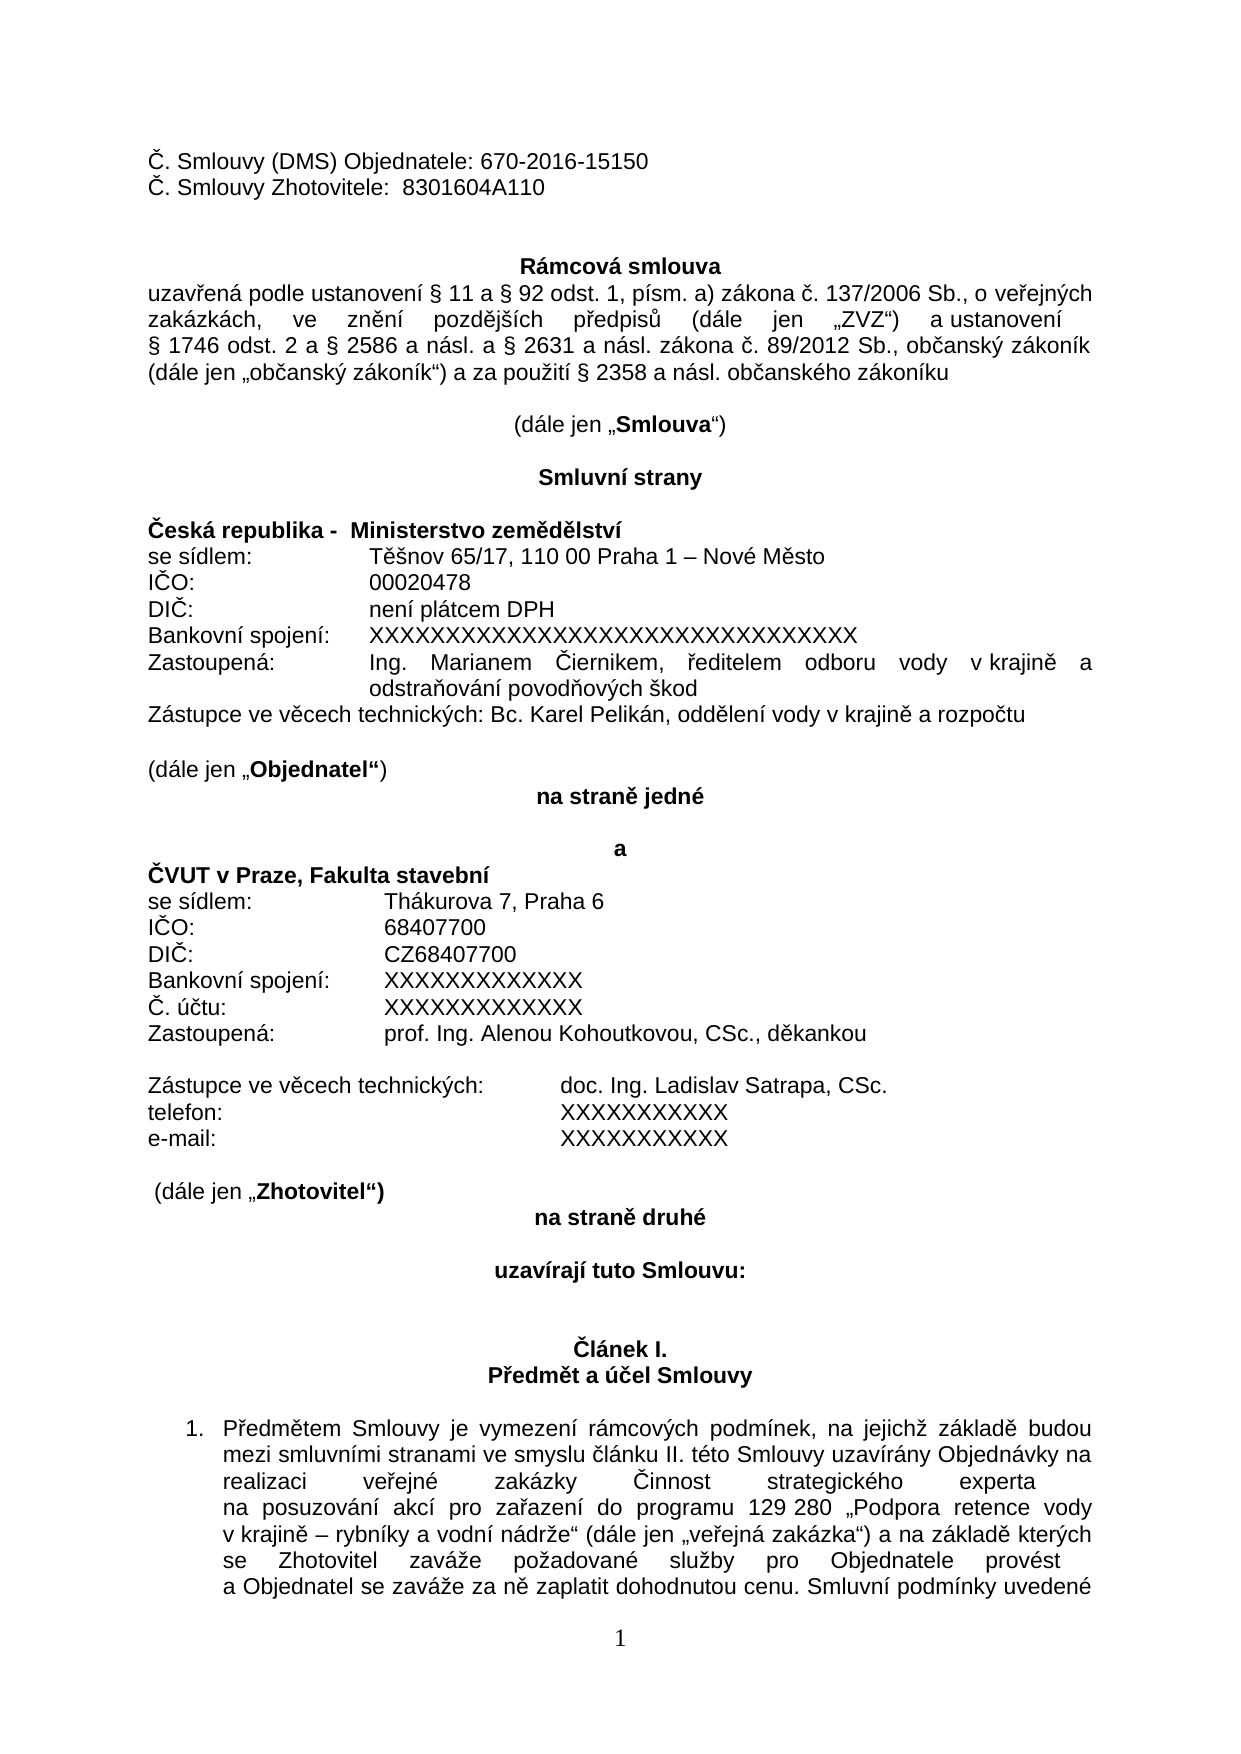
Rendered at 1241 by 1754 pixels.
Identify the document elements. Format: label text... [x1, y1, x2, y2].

text (dále jen „Zhotovitel“) [148, 1178, 1092, 1204]
text DIČ: není plátcem DPH [148, 596, 1092, 622]
text IČO: 68407700 [148, 914, 1092, 941]
text Bankovní spojení: XXXXXXXXXXXXX [148, 967, 1092, 993]
text ČVUT v Praze, Fakulta stavební [148, 862, 1092, 888]
text e-mail: XXXXXXXXXXX [148, 1125, 1092, 1152]
text Předmět a účel Smlouvy [148, 1362, 1092, 1389]
text Zastoupená: prof. Ing. Alenou Kohoutkovou, CSc., děkankou [148, 1020, 1092, 1046]
text uzavírají tuto Smlouvu: [148, 1257, 1092, 1283]
text na straně druhé [148, 1204, 1092, 1231]
text Č. účtu: XXXXXXXXXXXXX [148, 993, 1092, 1020]
text Zástupce ve věcech technických: Bc. Karel Pelikán, oddělení vody v krajině a rozpočtu [148, 701, 1092, 727]
text a [148, 835, 1092, 862]
text Bankovní spojení: XXXXXXXXXXXXXXXXXXXXXXXXXXXXXXXX [148, 622, 1092, 648]
text se sídlem: Těšnov 65/17, 110 00 Praha 1 – Nové Město [148, 543, 1092, 569]
text Česká republika - Ministerstvo zemědělství [148, 517, 1092, 543]
text na straně jedné [148, 783, 1092, 809]
text Č. Smlouvy Zhotovitele: 8301604A110 [148, 174, 1092, 200]
subtitle Smluvní strany [148, 464, 1092, 490]
text telefon: XXXXXXXXXXX [148, 1099, 1092, 1125]
text Rámcová smlouva [148, 253, 1092, 279]
text (dále jen „Smlouva“) [148, 411, 1092, 438]
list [185, 1415, 1092, 1599]
text DIČ: CZ68407700 [148, 941, 1092, 967]
text IČO: 00020478 [148, 569, 1092, 596]
text Zástupce ve věcech technických: doc. Ing. Ladislav Satrapa, CSc. [148, 1072, 1092, 1099]
text uzavřená podle ustanovení § 11 a § 92 odst. 1, písm. a) zákona č. 137/2006 Sb., o veřejných zakázkách, ve znění pozdějších předpisů (dále jen „ZVZ“) a ustanovení § 1746 odst. 2 a § 2586 a násl. a § 2631 a násl. zákona č. 89/2012 Sb., občanský zákoník (dále jen „občanský zákoník“) a za použití § 2358 a násl. občanského zákoníku [148, 279, 1092, 385]
text (dále jen „Objednatel“) [148, 756, 1092, 783]
text Zastoupená: Ing. Marianem Čiernikem, ředitelem odboru vody v krajině a odstraňování povodňových škod [148, 648, 1092, 701]
text se sídlem: Thákurova 7, Praha 6 [148, 888, 1092, 914]
text Č. Smlouvy (DMS) Objednatele: 670-2016-15150 [148, 148, 1092, 174]
text Článek I. [148, 1336, 1092, 1362]
